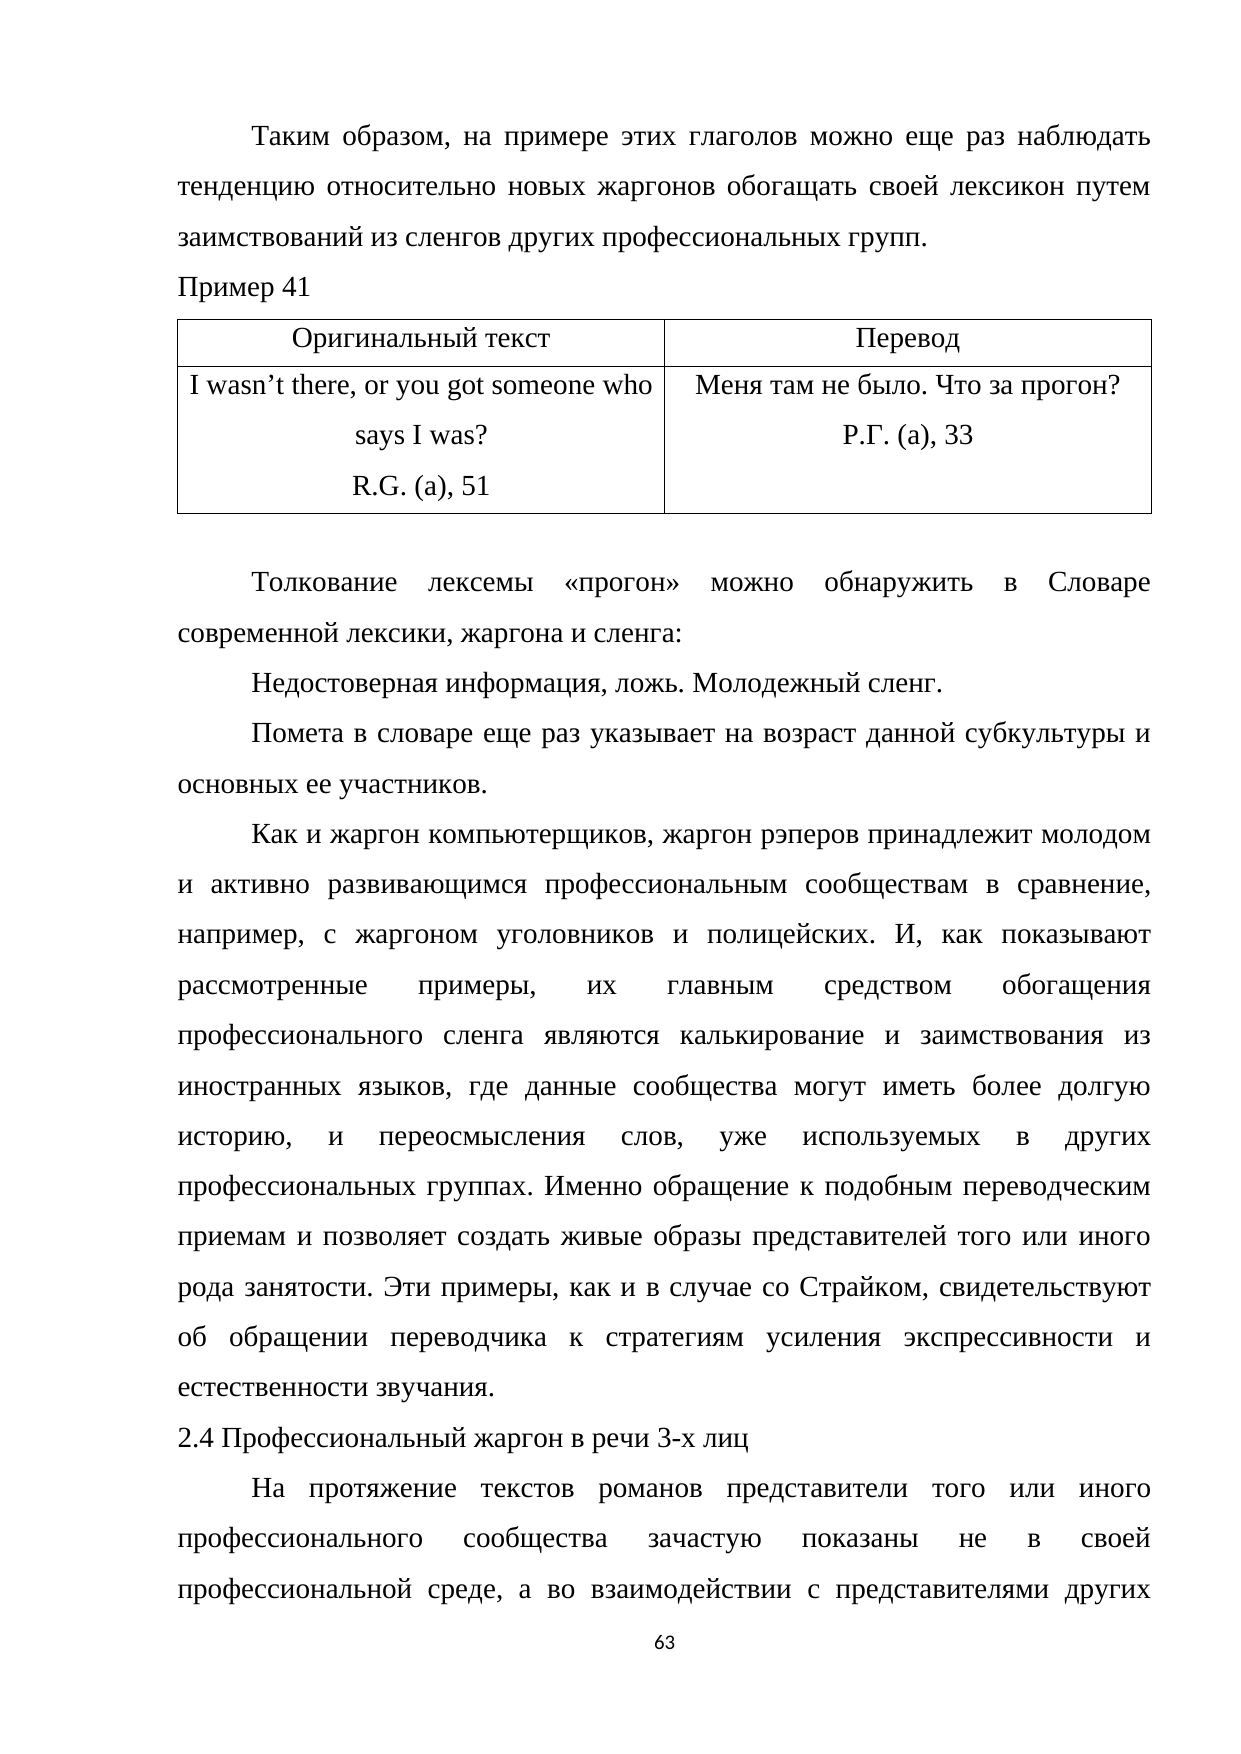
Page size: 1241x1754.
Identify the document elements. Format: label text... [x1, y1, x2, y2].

table_header Перевод [665, 320, 1151, 366]
text Пример 41 [177, 269, 1152, 303]
table_cell Меня там не было. Что за прогон? Р.Г. (a), 33 [665, 367, 1151, 513]
text Помета в словаре еще раз указывает на возраст данной субкультуры и основных ее участников. [177, 715, 1152, 799]
table_header Оригинальный текст [178, 320, 664, 366]
table_cell I wasn’t there, or you got someone who says I was? R.G. (a), 51 [178, 367, 664, 513]
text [177, 1470, 1152, 1604]
text Толкование лексемы «прогон» можно обнаружить в Словаре современной лексики, жаргона и сленга: [177, 564, 1152, 648]
text Таким образом, на примере этих глаголов можно еще раз наблюдать тенденцию относительно новых жаргонов обогащать своей лексикон путем заимствований из сленгов других профессиональных групп. [177, 118, 1152, 252]
subtitle 2.4 Профессиональный жаргон в речи 3-х лиц [177, 1420, 1152, 1453]
text Как и жаргон компьютерщиков, жаргон рэперов принадлежит молодом и активно развивающимся профессиональным сообществам в сравнение, например, с жаргоном уголовников и полицейских. И, как показывают рассмотренные примеры, их главным средством обогащения профессионального сленга являются калькирование и заимствования из иностранных языков, где данные сообщества могут иметь более долгую историю, и переосмысления слов, уже используемых в других профессиональных группах. Именно обращение к подобным переводческим приемам и позволяет создать живые образы представителей того или иного рода занятости. Эти примеры, как и в случае со Страйком, свидетельствуют об обращении переводчика к стратегиям усиления экспрессивности и естественности звучания. [177, 816, 1152, 1403]
text Недостоверная информация, ложь. Молодежный сленг. [177, 665, 1152, 699]
